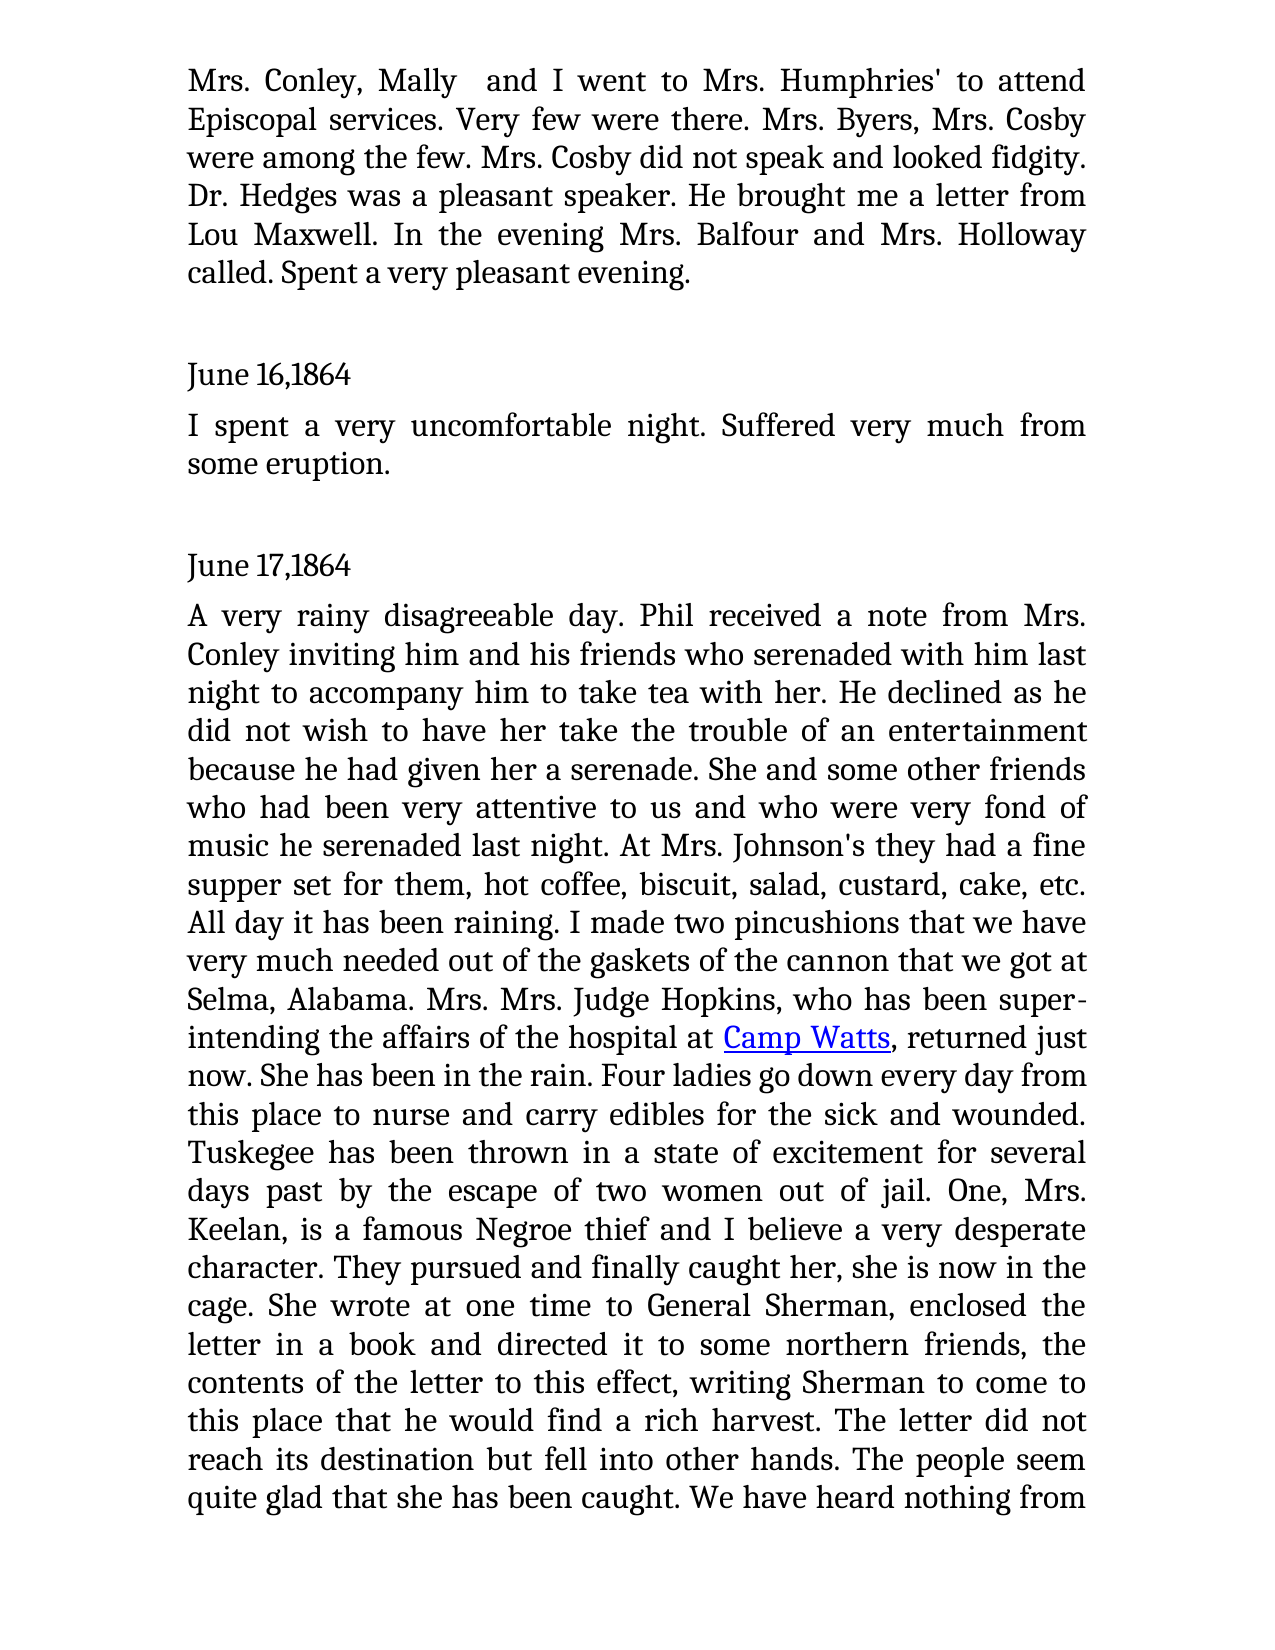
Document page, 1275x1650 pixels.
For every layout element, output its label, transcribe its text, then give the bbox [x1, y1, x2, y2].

text Mrs. Conley, Mally and I went to Mrs. Humphries' to attend Episcopal services. Very few were there. Mrs. Byers, Mrs. Cosby were among the few. Mrs. Cosby did not speak and looked fidgity. Dr. Hedges was a pleasant speaker. He brought me a letter from Lou Maxwell. In the evening Mrs. Balfour and Mrs. Holloway called. Spent a very pleasant evening. [187, 62, 1087, 292]
text I spent a very uncomfortable night. Suffered very much from some eruption. [187, 406, 1087, 483]
text June 16,1864 [187, 355, 1087, 393]
text June 17,1864 [187, 546, 1087, 584]
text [187, 597, 1087, 1517]
